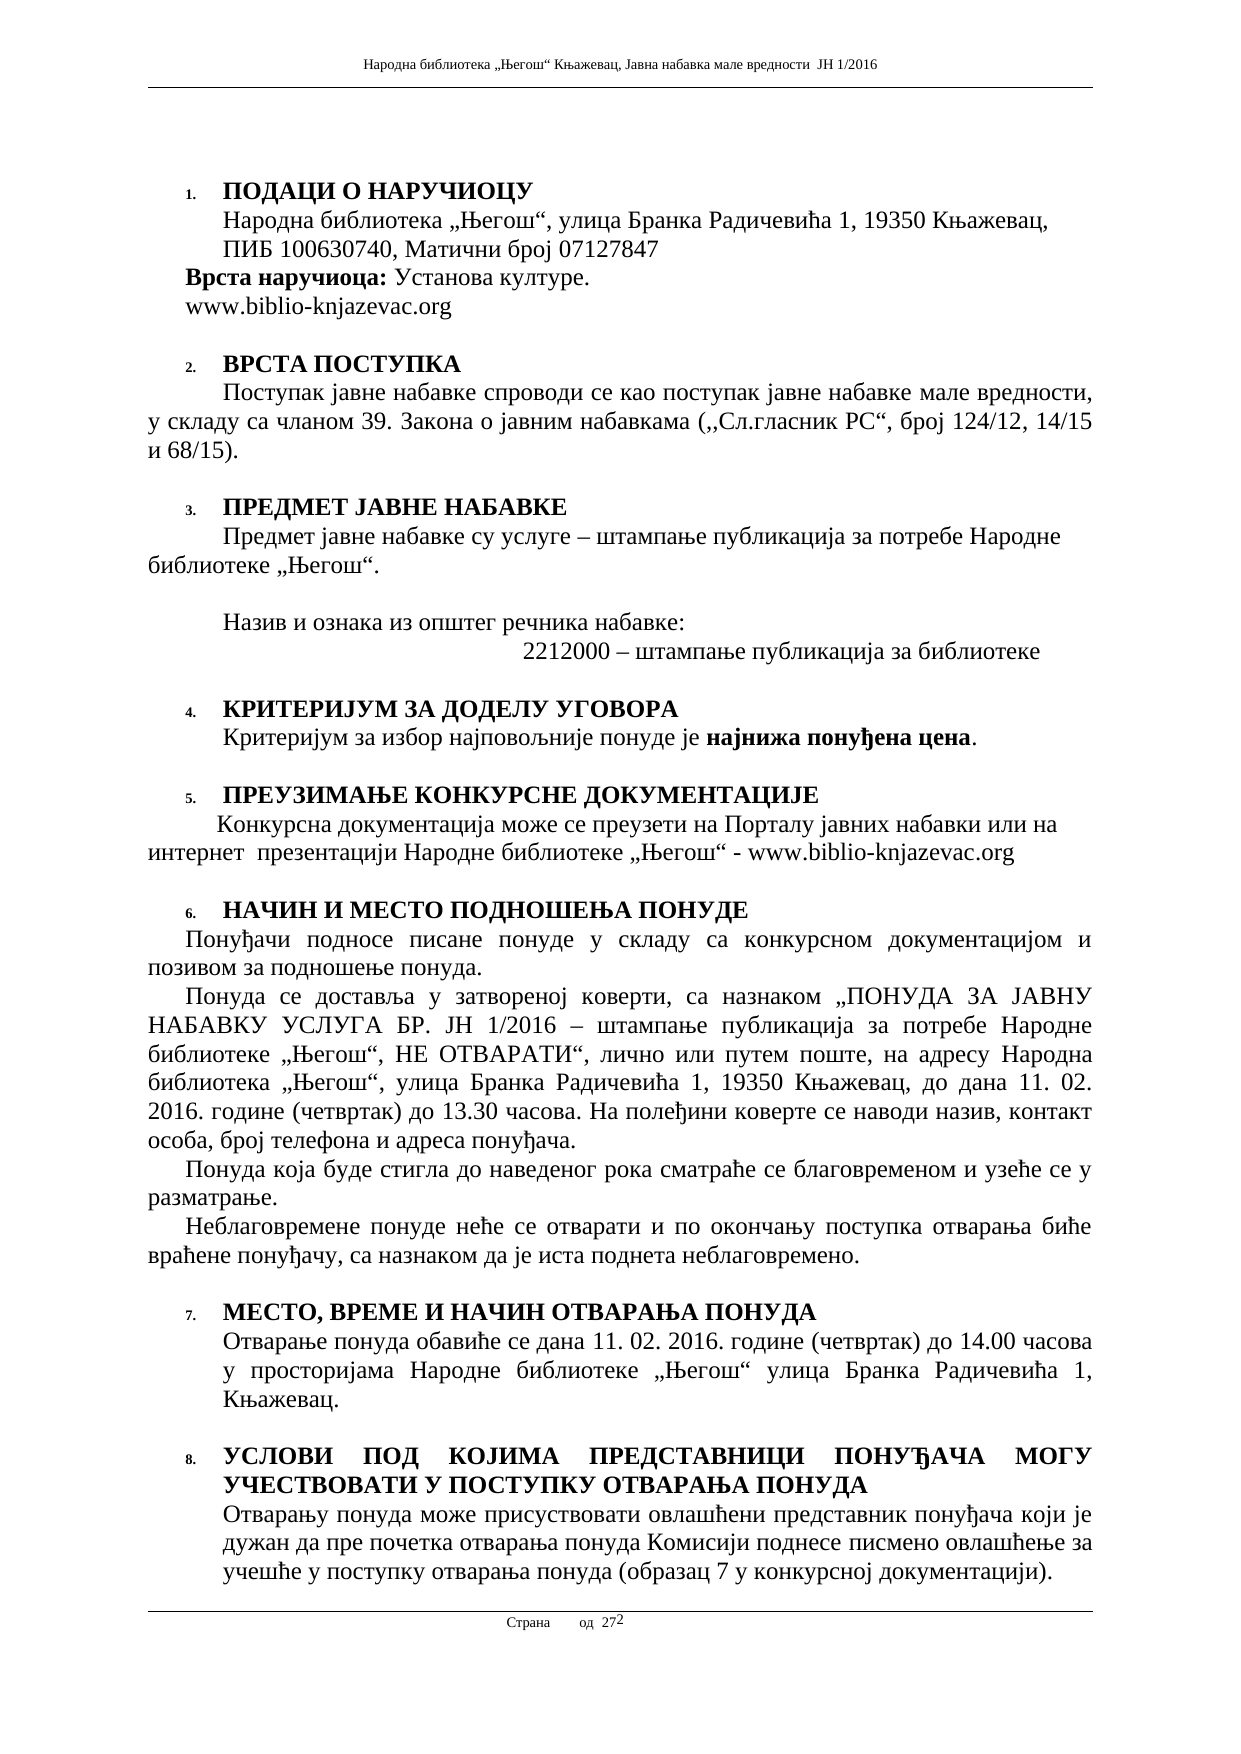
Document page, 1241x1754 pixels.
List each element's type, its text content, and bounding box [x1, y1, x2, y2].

text Понуда се доставља у затвореној коверти, са назнаком „ПОНУДА ЗА ЈАВНУ НАБАВКУ УСЛУГА БР. ЈН 1/2016 – штампање публикација за потребе Народне библиотеке „Његош“, НЕ ОТВАРАТИ“, лично или путем поште, на адресу Народна библиотека „Његош“, улица Бранка Радичевића 1, 19350 Књажевац, до дана 11. 02. 2016. године (четвртак) до 13.30 часова. На полеђини коверте се наводи назив, контакт особа, број телефона и адреса понуђача. [148, 981, 1093, 1154]
text Понуда која буде стигла до наведеног рока сматраће се благовременом и узеће се у разматрање. [148, 1154, 1093, 1211]
list ПОДАЦИ О НАРУЧИОЦУ [185, 176, 1093, 205]
text www.biblio-knjazevac.org [148, 291, 1093, 320]
list ПРЕУЗИМАЊЕ КОНКУРСНЕ ДОКУМЕНТАЦИЈЕ [185, 780, 1093, 809]
text Критеријум за избор најповољније понуде је најнижа понуђена цена. [148, 722, 1093, 751]
text Неблаговремене понуде неће се отварати и по окончању поступка отварања биће враћене понуђачу, са назнаком да је иста поднета неблаговремено. [148, 1211, 1093, 1269]
list КРИТЕРИЈУМ ЗА ДОДЕЛУ УГОВОРА [185, 694, 1093, 722]
text 2212000 – штампање публикација за библиотеке [148, 636, 1093, 665]
text Конкурсна документација може се преузети на Порталу јавних набавки или на интернет презентацији Народне библиотеке „Његош“ - www.biblio-knjazevac.org [148, 809, 1093, 866]
text Понуђачи подносе писане понуде у складу са конкурсном документацијом и позивом за подношење понуда. [148, 924, 1093, 981]
list УСЛОВИ ПОД КОЈИМА ПРЕДСТАВНИЦИ ПОНУЂАЧА МОГУ УЧЕСТВОВАТИ У ПОСТУПКУ ОТВАРАЊА ПОНУДА [185, 1441, 1093, 1499]
text Поступак јавне набавке спроводи се као поступак јавне набавке мале вредности, у складу са чланом 39. Закона о јавним набавкама (,,Сл.гласник РС“, број 124/12, 14/15 и 68/15). [148, 377, 1093, 464]
text Предмет јавне набавке су услуге – штампање публикација за потребе Народне библиотеке „Његош“. [148, 521, 1093, 579]
text Народна библиотека „Његош“, улица Бранка Радичевића 1, 19350 Књажевац, [223, 205, 1093, 234]
text Отварање понуда обавиће се дана 11. 02. 2016. године (четвртак) до 14.00 часова у просторијама Народне библиотеке „Његош“ улица Бранка Радичевића 1, Књажевац. [223, 1326, 1093, 1412]
text Врста наручиоца: Установа културе. [148, 262, 1093, 291]
list ВРСТА ПОСТУПКА [185, 349, 1093, 377]
text ПИБ 100630740, Матични број 07127847 [148, 234, 1093, 262]
list МЕСТО, ВРЕМЕ И НАЧИН ОТВАРАЊА ПОНУДА [185, 1297, 1093, 1326]
list НАЧИН И МЕСТО ПОДНОШЕЊА ПОНУДЕ [185, 895, 1093, 924]
list ПРЕДМЕТ ЈАВНЕ НАБАВКЕ [185, 492, 1093, 521]
text Назив и ознака из општег речника набавке: [148, 607, 1093, 636]
text Отварању понуда може присуствовати овлашћени представник понуђача који је дужан да пре почетка отварања понуда Комисији поднесе писмено овлашћење за учешће у поступку отварања понуда (образац 7 у конкурсној документацији). [223, 1499, 1093, 1585]
